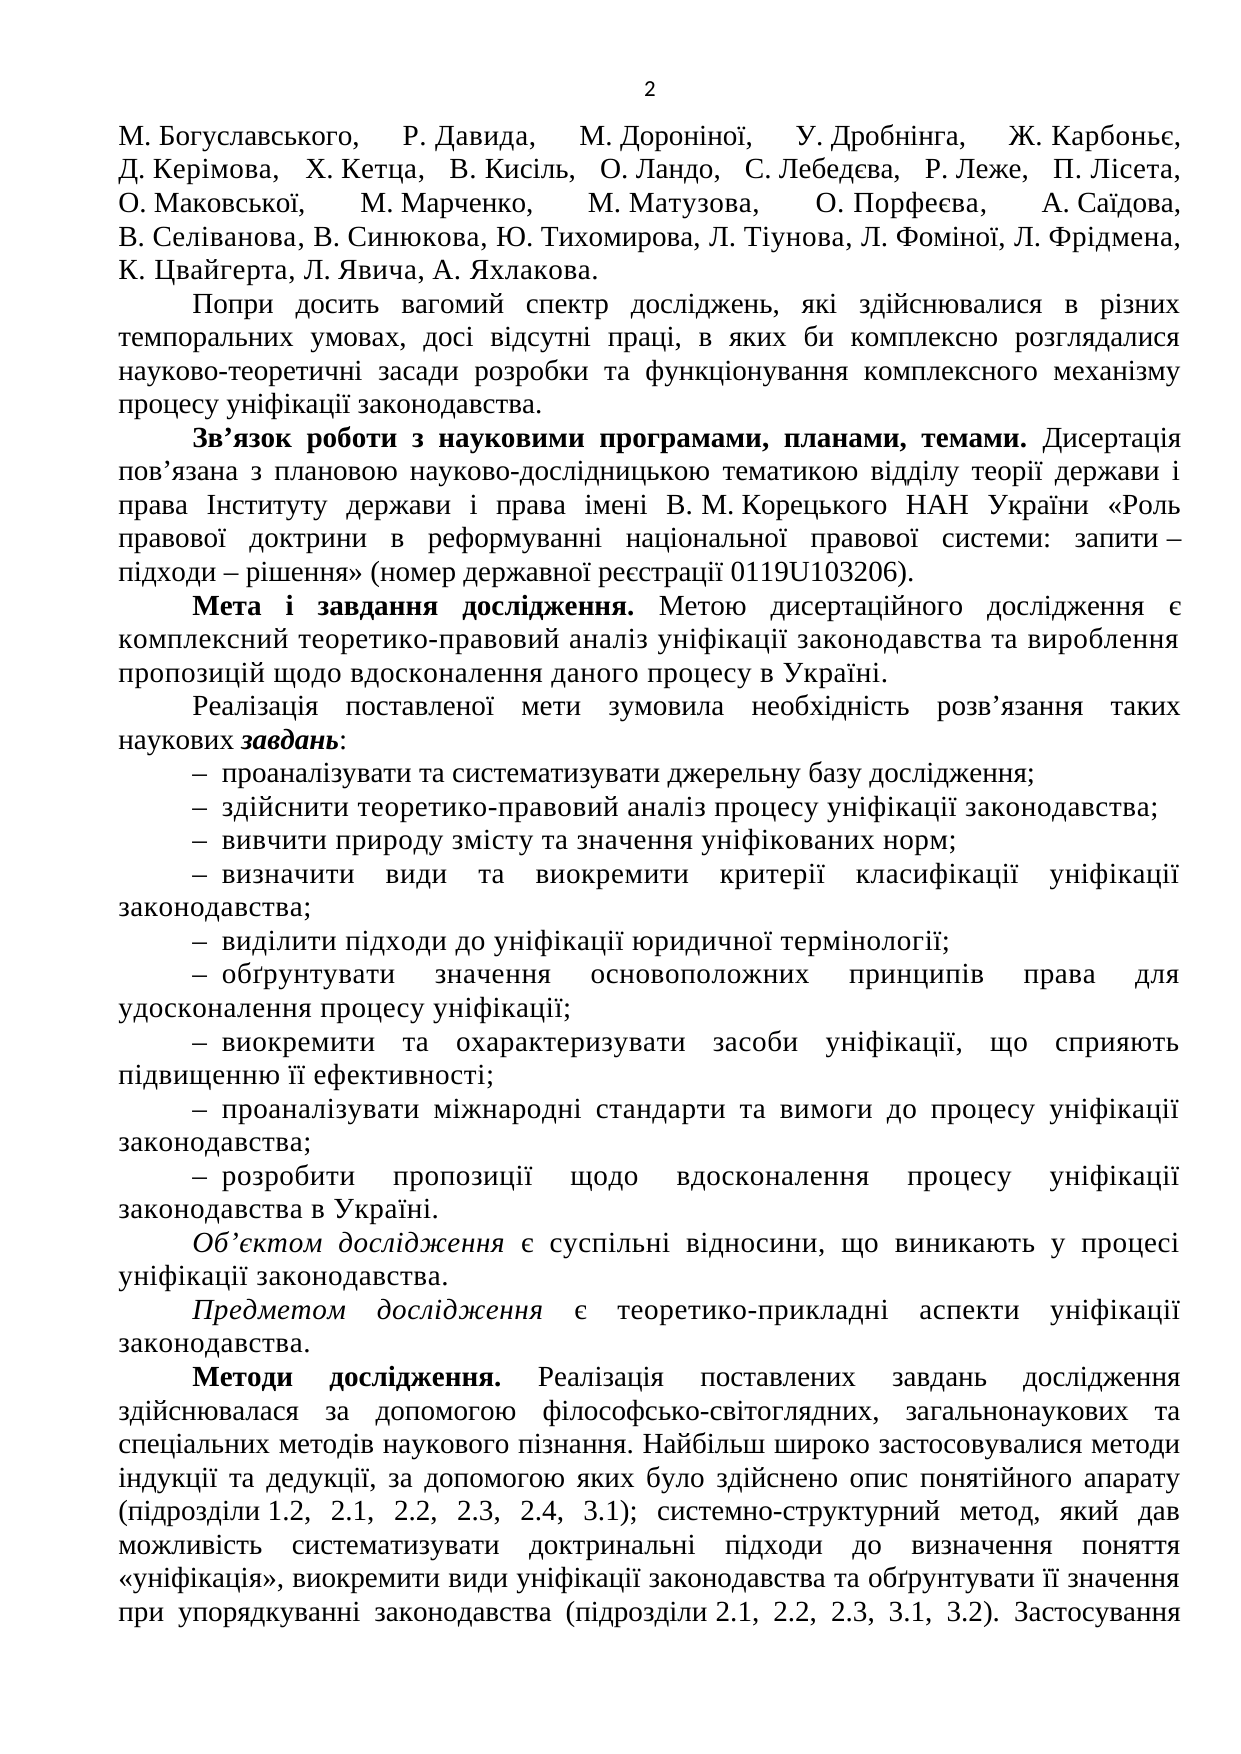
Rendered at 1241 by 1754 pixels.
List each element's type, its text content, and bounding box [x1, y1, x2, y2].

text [118, 1359, 1181, 1627]
list проаналізувати міжнародні стандарти та вимоги до процесу уніфікації законодавства; [118, 1091, 1181, 1158]
list проаналізувати та систематизувати джерельну базу дослідження; [118, 755, 1181, 789]
list вивчити природу змісту та значення уніфікованих норм; [118, 822, 1181, 856]
list здійснити теоретико-правовий аналіз процесу уніфікації законодавства; [118, 789, 1181, 822]
list розробити пропозиції щодо вдосконалення процесу уніфікації законодавства в Україні. [118, 1158, 1181, 1225]
text Зв’язок роботи з науковими програмами, планами, темами. Дисертація пов’язана з плановою науково-дослідницькою тематикою відділу теорії держави і права Інституту держави і права імені В. М. Корецького НАН України «Роль правової доктрини в реформуванні національної правової системи: запити – підходи – рішення» (номер державної реєстрації 0119U103206). [118, 420, 1181, 588]
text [118, 118, 1181, 286]
text Об’єктом дослідження є суспільні відносини, що виникають у процесі уніфікації законодавства. [118, 1225, 1181, 1292]
list визначити види та виокремити критерії класифікації уніфікації законодавства; [118, 856, 1181, 923]
list обґрунтувати значення основоположних принципів права для удосконалення процесу уніфікації; [118, 957, 1181, 1024]
text Предметом дослідження є теоретико-прикладні аспекти уніфікації законодавства. [118, 1292, 1181, 1359]
text Реалізація поставленої мети зумовила необхідність розв’язання таких наукових завдань: [118, 688, 1181, 755]
text Мета і завдання дослідження. Метою дисертаційного дослідження є комплексний теоретико-правовий аналіз уніфікації законодавства та вироблення пропозицій щодо вдосконалення даного процесу в Україні. [118, 588, 1181, 688]
list виокремити та охарактеризувати засоби уніфікації, що сприяють підвищенню її ефективності; [118, 1024, 1181, 1091]
list виділити підходи до уніфікації юридичної термінології; [118, 923, 1181, 957]
text Попри досить вагомий спектр досліджень, які здійснювалися в різних темпоральних умовах, досі відсутні праці, в яких би комплексно розглядалися науково-теоретичні засади розробки та функціонування комплексного механізму процесу уніфікації законодавства. [118, 286, 1181, 420]
